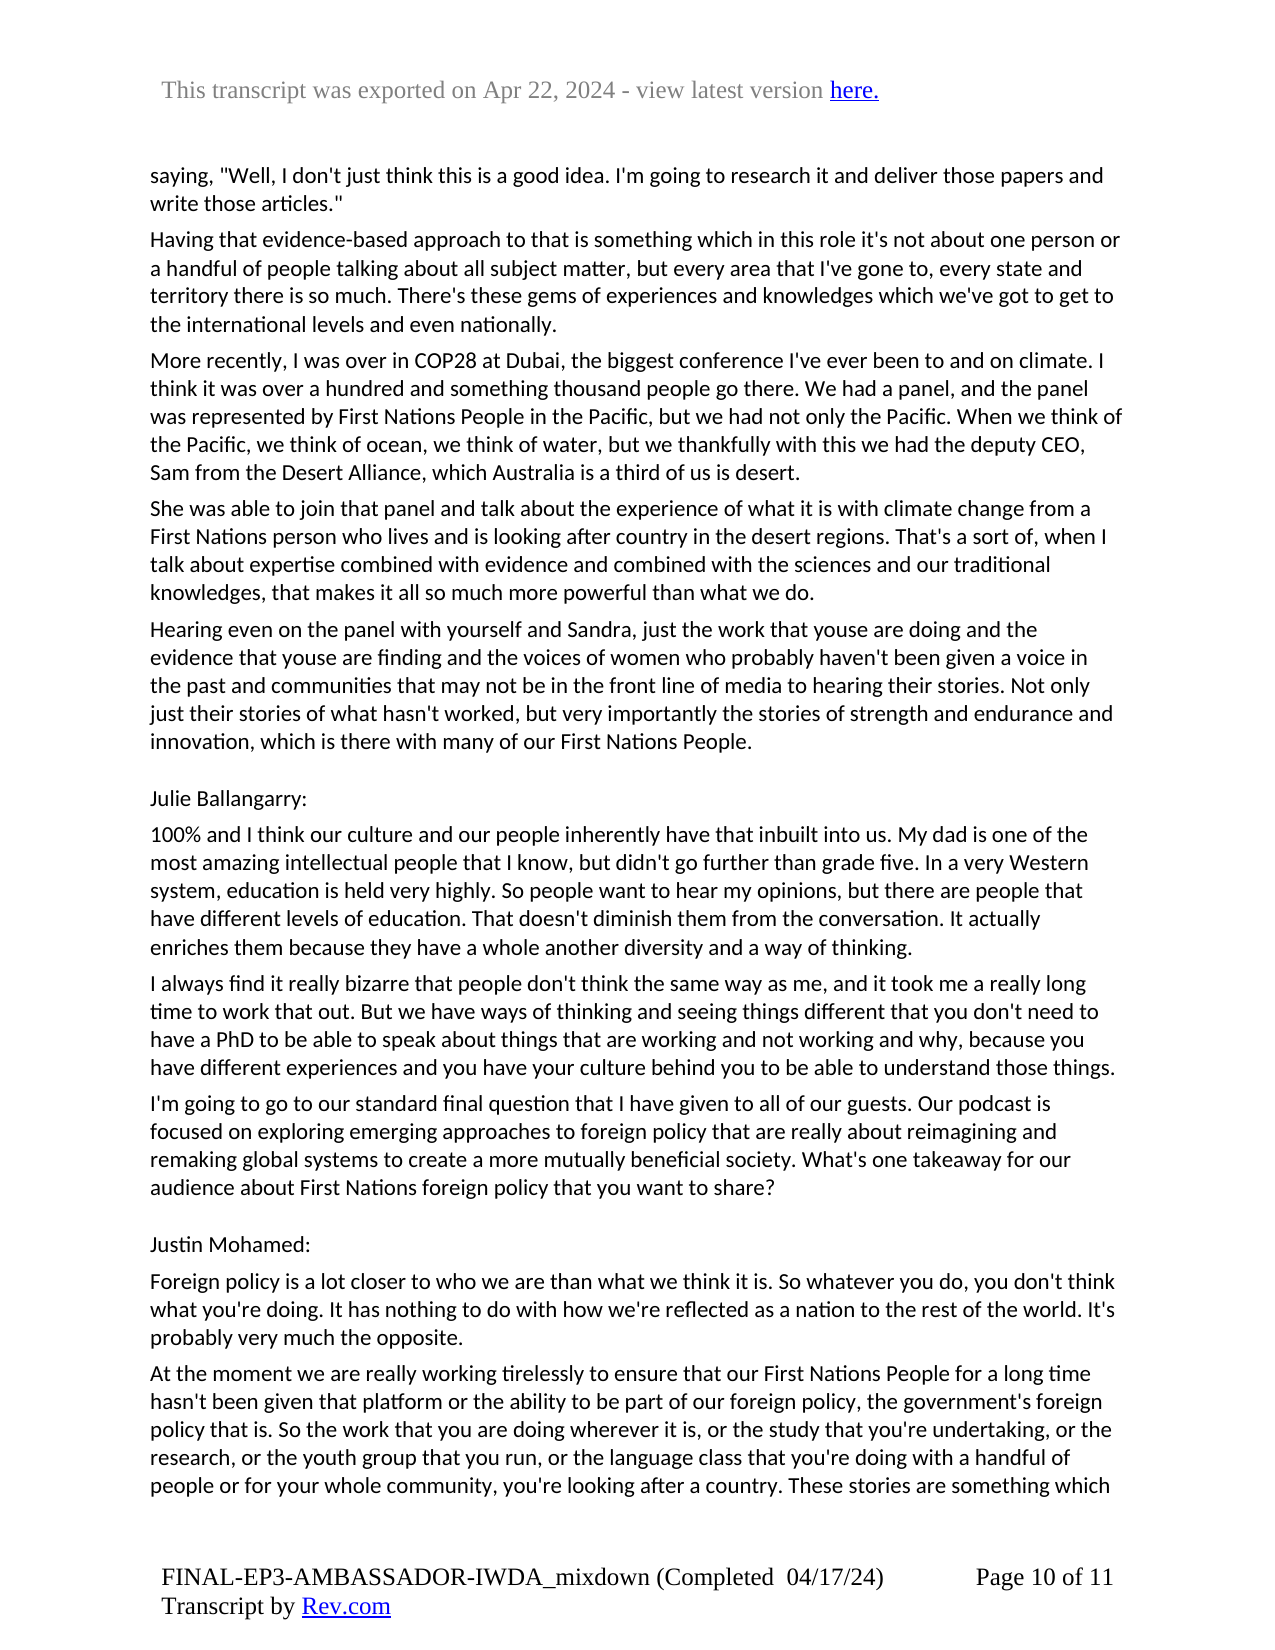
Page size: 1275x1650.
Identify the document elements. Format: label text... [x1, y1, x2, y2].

text Foreign policy is a lot closer to who we are than what we think it is. So whatever you do, you don't think what you're doing. It has nothing to do with how we're reflected as a nation to the rest of the world. It's probably very much the opposite. [150, 1267, 1125, 1351]
text Julie Ballangarry: [150, 784, 1125, 812]
text Justin Mohamed: [150, 1231, 1125, 1259]
text I always find it really bizarre that people don't think the same way as me, and it took me a really long time to work that out. But we have ways of thinking and seeing things different that you don't need to have a PhD to be able to speak about things that are working and not working and why, because you have different experiences and you have your culture behind you to be able to understand those things. [150, 969, 1125, 1081]
text 100% and I think our culture and our people inherently have that inbuilt into us. My dad is one of the most amazing intellectual people that I know, but didn't go further than grade five. In a very Western system, education is held very highly. So people want to hear my opinions, but there are people that have different levels of education. That doesn't diminish them from the conversation. It actually enriches them because they have a whole another diversity and a way of thinking. [150, 821, 1125, 961]
text Having that evidence-based approach to that is something which in this role it's not about one person or a handful of people talking about all subject matter, but every area that I've gone to, every state and territory there is so much. There's these gems of experiences and knowledges which we've got to get to the international levels and even nationally. [150, 226, 1125, 338]
text I'm going to go to our standard final question that I have given to all of our guests. Our podcast is focused on exploring emerging approaches to foreign policy that are really about reimagining and remaking global systems to create a more mutually beneficial society. What's one takeaway for our audience about First Nations foreign policy that you want to share? [150, 1089, 1125, 1201]
text Hearing even on the panel with yourself and Sandra, just the work that youse are doing and the evidence that youse are finding and the voices of women who probably haven't been given a voice in the past and communities that may not be in the front line of media to hearing their stories. Not only just their stories of what hasn't worked, but very importantly the stories of strength and endurance and innovation, which is there with many of our First Nations People. [150, 615, 1125, 755]
text More recently, I was over in COP28 at Dubai, the biggest conference I've ever been to and on climate. I think it was over a hundred and something thousand people go there. We had a panel, and the panel was represented by First Nations People in the Pacific, but we had not only the Pacific. When we think of the Pacific, we think of ocean, we think of water, but we thankfully with this we had the deputy CEO, Sam from the Desert Alliance, which Australia is a third of us is desert. [150, 346, 1125, 486]
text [150, 161, 1125, 217]
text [150, 1359, 1125, 1499]
text She was able to join that panel and talk about the experience of what it is with climate change from a First Nations person who lives and is looking after country in the desert regions. That's a sort of, when I talk about expertise combined with evidence and combined with the sciences and our traditional knowledges, that makes it all so much more powerful than what we do. [150, 494, 1125, 607]
